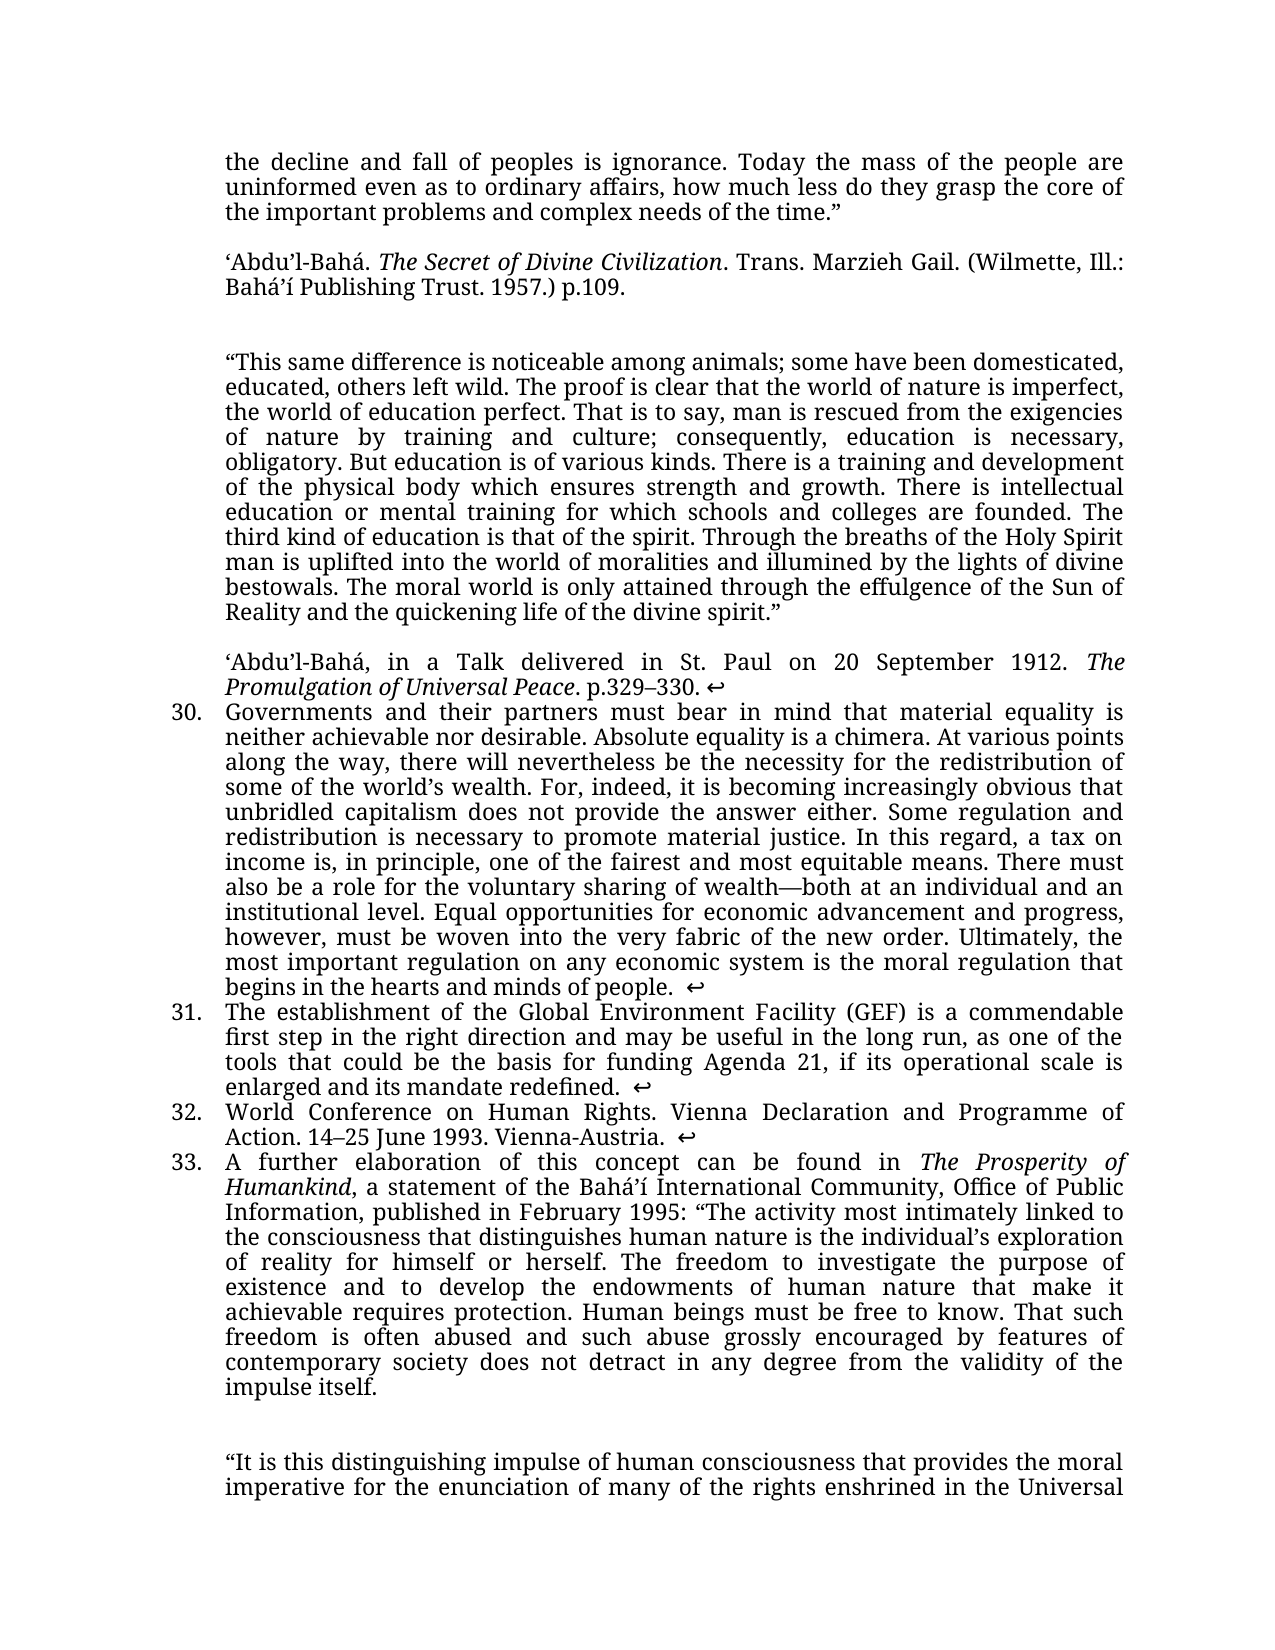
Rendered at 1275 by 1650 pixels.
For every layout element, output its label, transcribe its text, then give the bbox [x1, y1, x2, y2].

list The establishment of the Global Environment Facility (GEF) is a commendable first step in the right direction and may be useful in the long run, as one of the tools that could be the basis for funding Agenda 21, if its operational scale is enlarged and its mandate redefined. ↩ [202, 1000, 1125, 1100]
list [202, 1150, 1125, 1500]
list Governments and their partners must bear in mind that material equality is neither achievable nor desirable. Absolute equality is a chimera. At various points along the way, there will nevertheless be the necessity for the redistribution of some of the world’s wealth. For, indeed, it is becoming increasingly obvious that unbridled capitalism does not provide the answer either. Some regulation and redistribution is necessary to promote material justice. In this regard, a tax on income is, in principle, one of the fairest and most equitable means. There must also be a role for the voluntary sharing of wealth—both at an individual and an institutional level. Equal opportunities for economic advancement and progress, however, must be woven into the very fabric of the new order. Ultimately, the most important regulation on any economic system is the moral regulation that begins in the hearts and minds of people. ↩ [202, 700, 1125, 1000]
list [202, 150, 1125, 700]
list World Conference on Human Rights. Vienna Declaration and Programme of Action. 14–25 June 1993. Vienna-Austria. ↩ [202, 1100, 1125, 1150]
